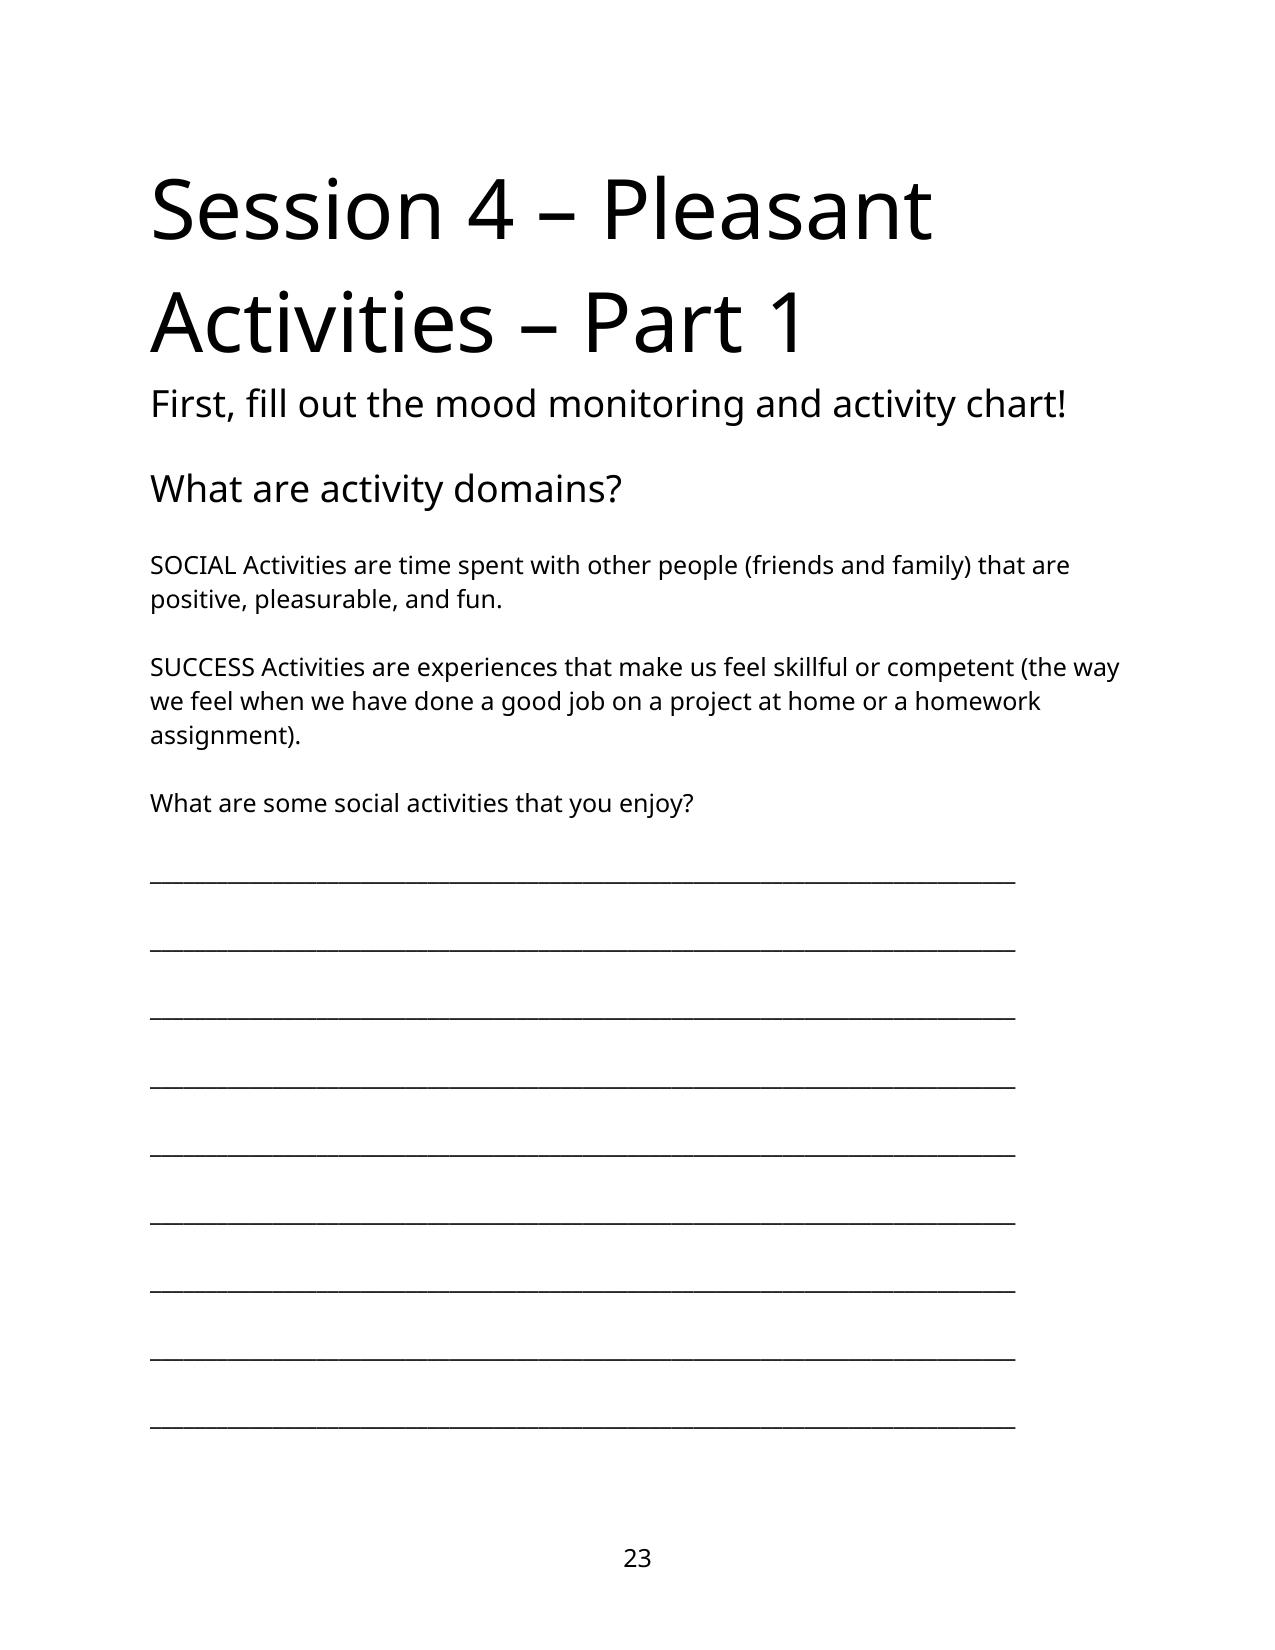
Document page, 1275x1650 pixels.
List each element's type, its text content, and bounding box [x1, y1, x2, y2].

text ______________________________________________________________________________ [150, 854, 1125, 888]
text ______________________________________________________________________________ [150, 990, 1125, 1024]
text What are activity domains? [150, 462, 1125, 513]
text SOCIAL Activities are time spent with other people (friends and family) that are positive, pleasurable, and fun. [150, 547, 1125, 615]
text What are some social activities that you enjoy? [150, 786, 1125, 820]
text ______________________________________________________________________________ [150, 1126, 1125, 1160]
text First, fill out the mood monitoring and activity chart! [150, 377, 1125, 428]
text ______________________________________________________________________________ [150, 1058, 1125, 1092]
text Session 4 – Pleasant Activities – Part 1 [150, 150, 1125, 377]
text ______________________________________________________________________________ [150, 1263, 1125, 1297]
text ______________________________________________________________________________ [150, 1194, 1125, 1228]
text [150, 1399, 1125, 1433]
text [150, 1331, 1125, 1365]
text SUCCESS Activities are experiences that make us feel skillful or competent (the way we feel when we have done a good job on a project at home or a homework assignment). [150, 649, 1125, 752]
text ______________________________________________________________________________ [150, 922, 1125, 956]
